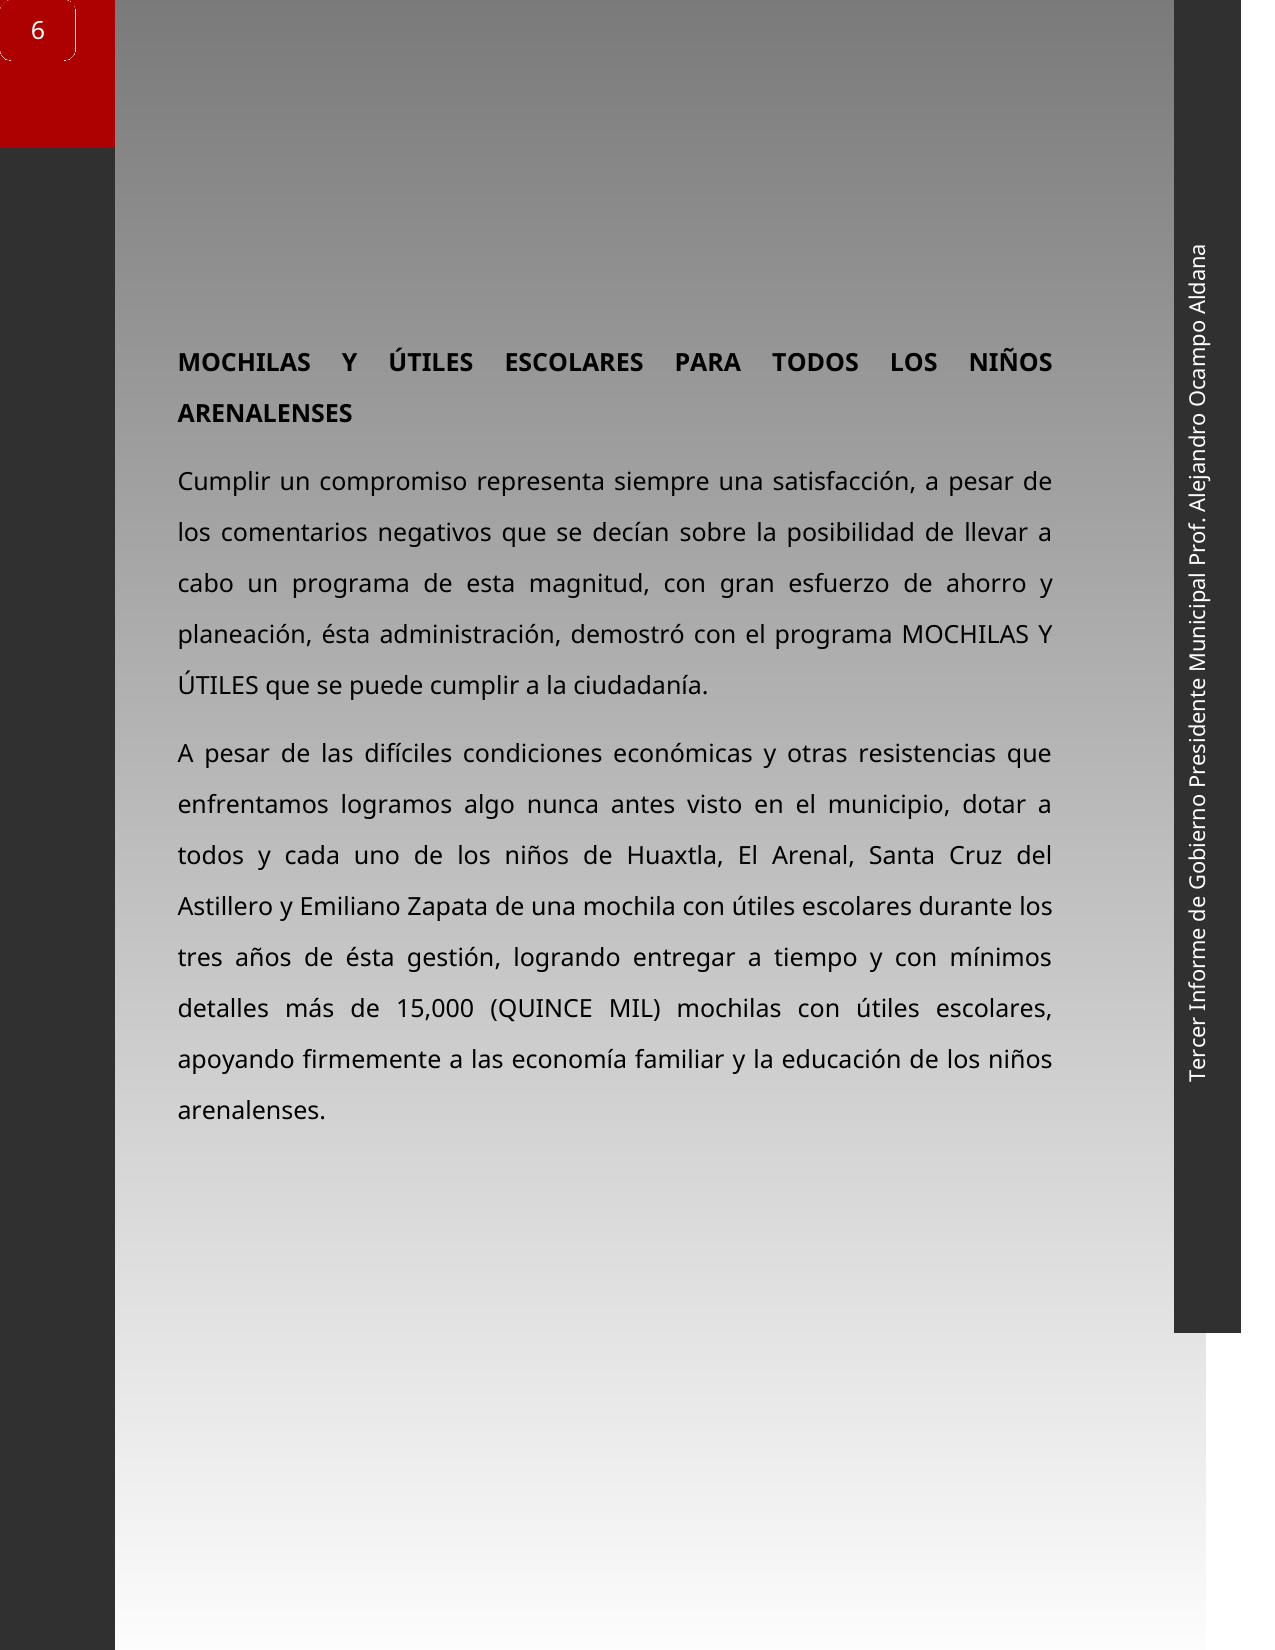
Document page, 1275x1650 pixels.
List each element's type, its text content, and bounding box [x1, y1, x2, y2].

text A pesar de las difíciles condiciones económicas y otras resistencias que enfrentamos logramos algo nunca antes visto en el municipio, dotar a todos y cada uno de los niños de Huaxtla, El Arenal, Santa Cruz del Astillero y Emiliano Zapata de una mochila con útiles escolares durante los tres años de ésta gestión, logrando entregar a tiempo y con mínimos detalles más de 15,000 (QUINCE MIL) mochilas con útiles escolares, apoyando firmemente a las economía familiar y la educación de los niños arenalenses. [177, 736, 1053, 1127]
text MOCHILAS Y ÚTILES ESCOLARES PARA TODOS LOS NIÑOS ARENALENSES [177, 345, 1053, 430]
text Cumplir un compromiso representa siempre una satisfacción, a pesar de los comentarios negativos que se decían sobre la posibilidad de llevar a cabo un programa de esta magnitud, con gran esfuerzo de ahorro y planeación, ésta administración, demostró con el programa MOCHILAS Y ÚTILES que se puede cumplir a la ciudadanía. [177, 464, 1053, 702]
